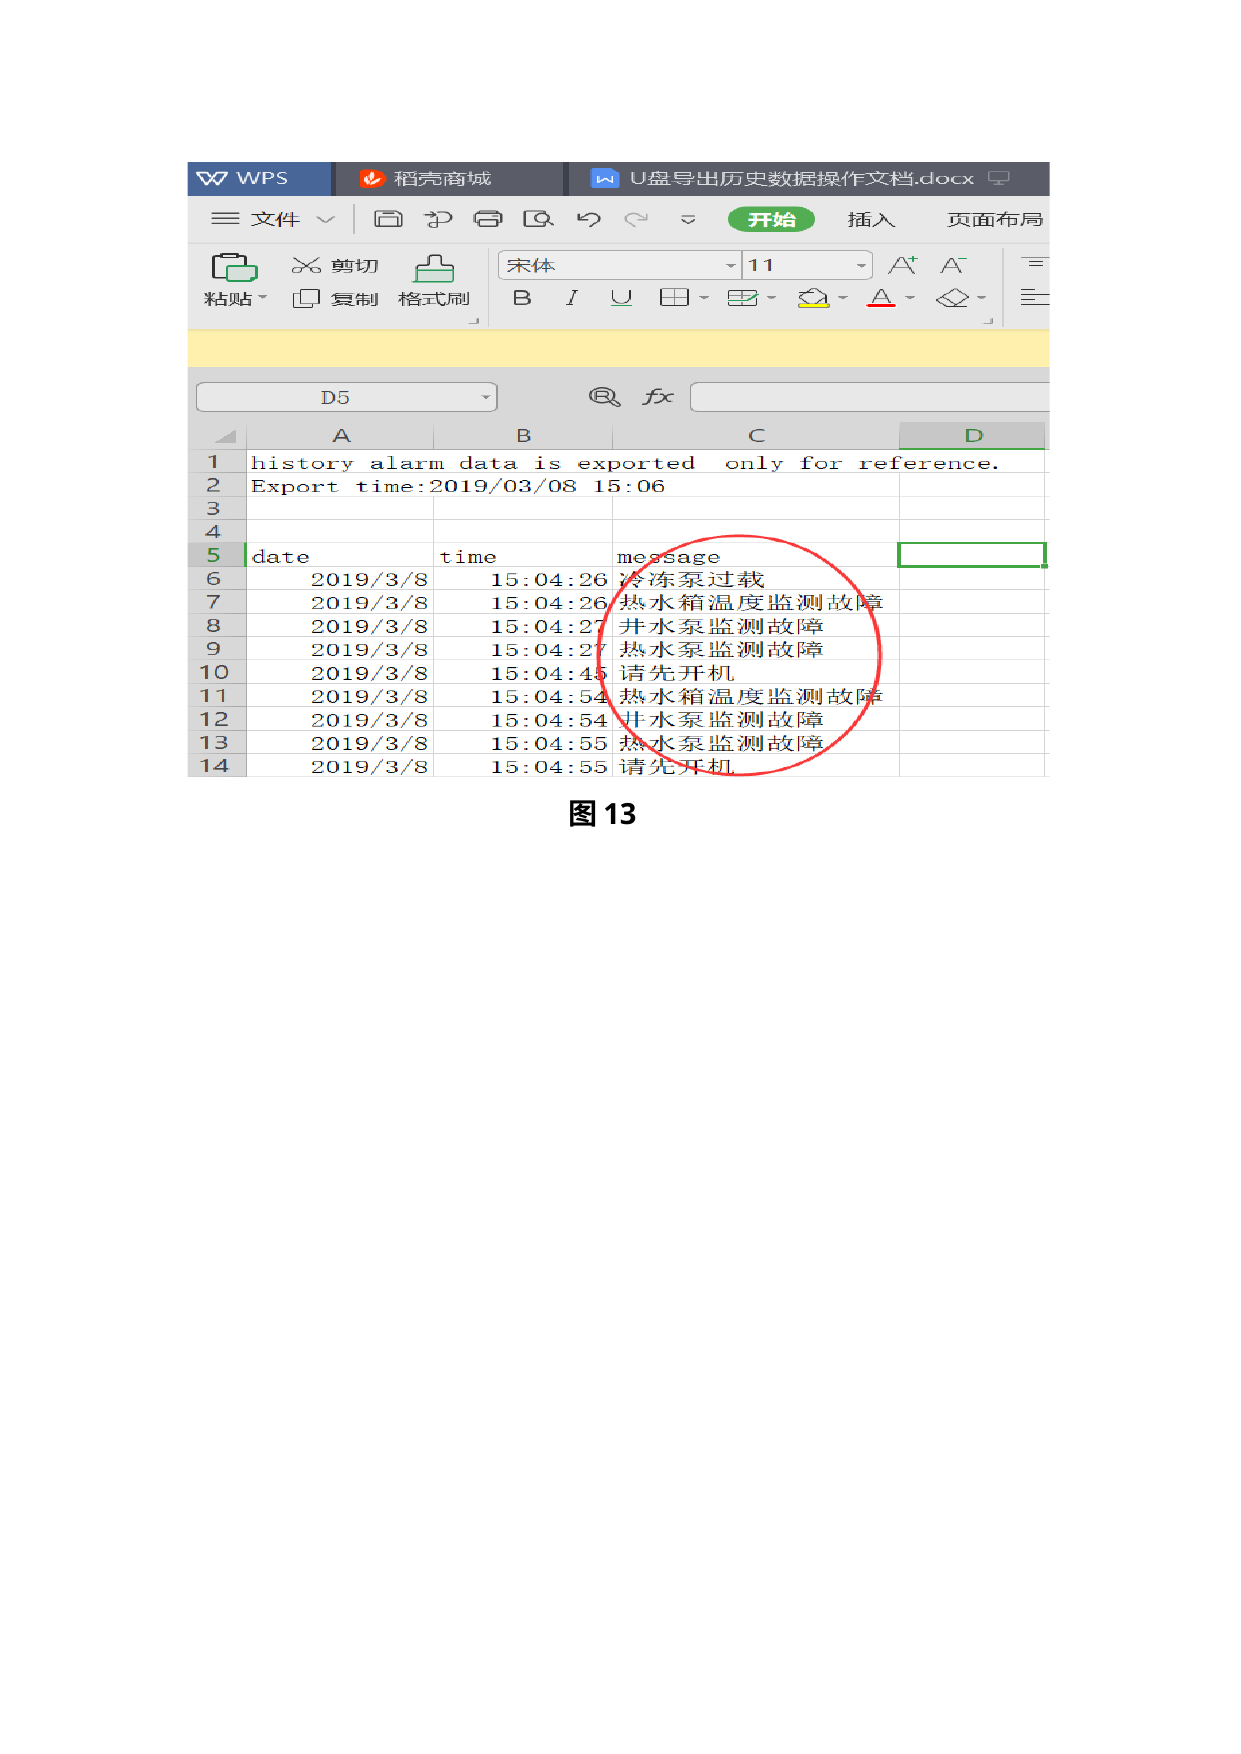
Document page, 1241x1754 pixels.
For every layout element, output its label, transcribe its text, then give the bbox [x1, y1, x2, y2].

picture [187, 162, 1050, 777]
list 图13 [187, 779, 1053, 844]
